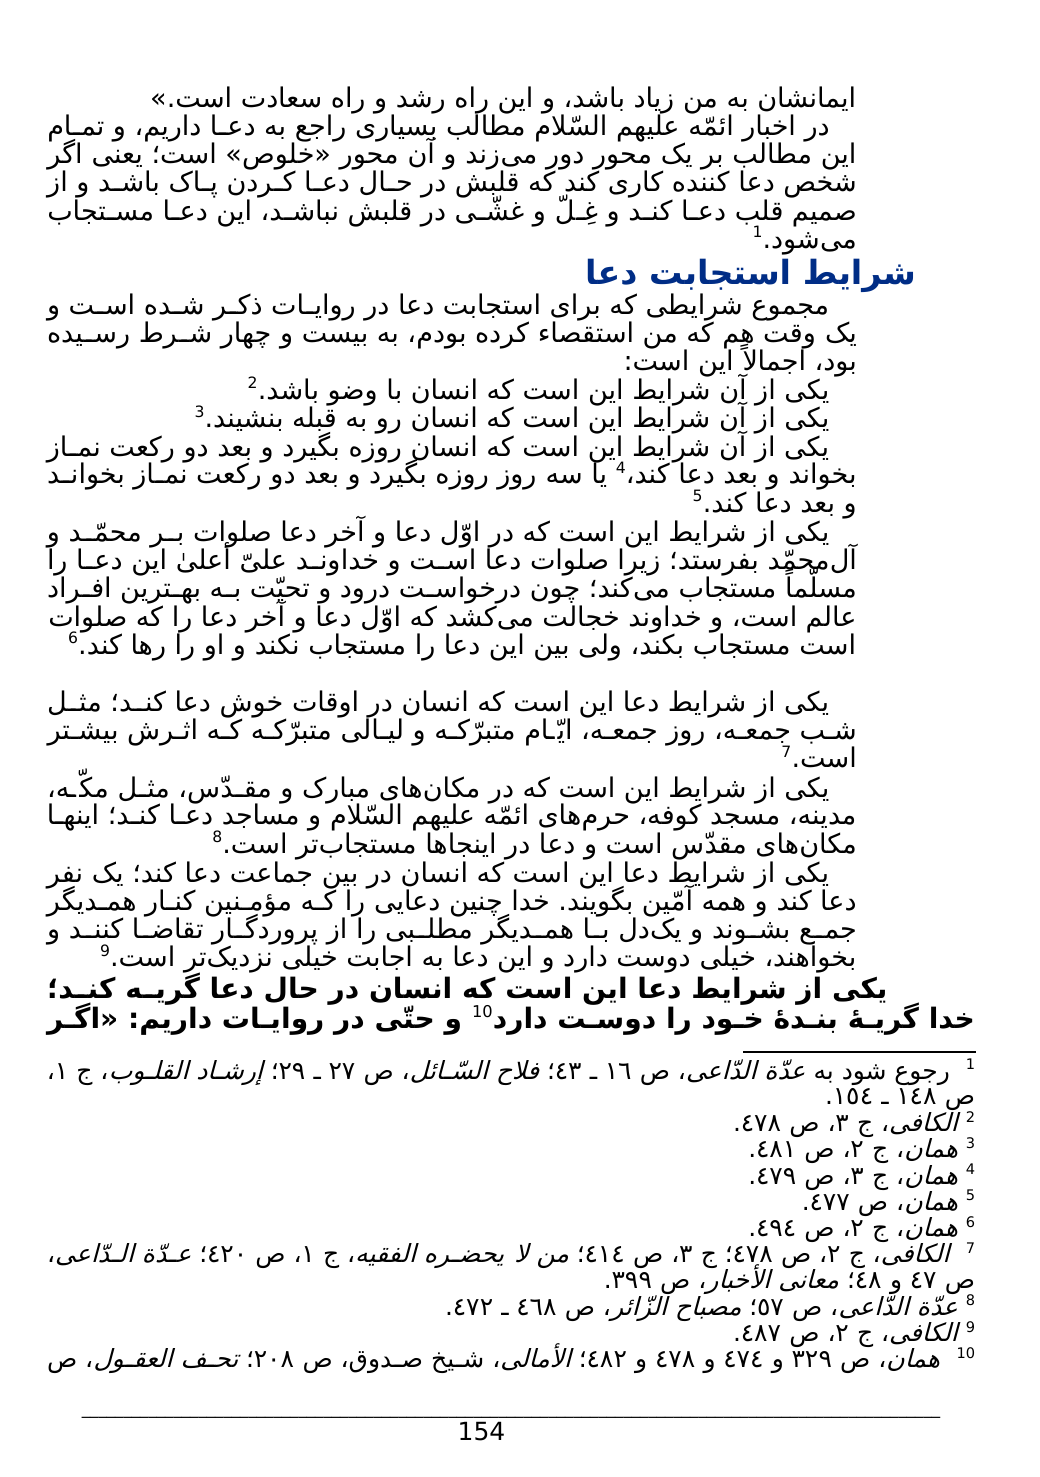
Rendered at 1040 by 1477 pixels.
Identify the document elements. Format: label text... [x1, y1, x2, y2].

text یکی از آن شرایط این است که انسان روزه بگیرد و بعد دو رکعت نماز بخواند و بعد دعا کند، یا سه روز روزه بگیرد و بعد دو رکعت نماز بخواند و بعد دعا کند. [47, 433, 857, 519]
subtitle شرایط استجابت دعا [106, 255, 916, 292]
text یکی از شرایط این است که در مکان‌های مبارک و مقدّس، مثل مکّه، مدینه، مسجد کوفه، حرم‌های ائمّه علیهم السّلام و مساجد دعا کند؛ اینها مکان‌های مقدّس است و دعا در اینجاها مستجاب‌تر است. [47, 774, 857, 859]
text در اخبار ائمّه علیهم السّلام مطالب بسیاری راجع به دعا داریم، و تمام این مطالب بر یک محور دور می‌زند و آن محور «خلوص» است؛ یعنی اگر شخص دعا کننده کاری کند که قلبش در حال دعا کردن پاک باشد و از صمیم قلب دعا کند و غِلّ و غشّی در قلبش نباشد، این دعا مستجاب می‌شود. [47, 113, 857, 255]
text یکی از شرایط این است که در اوّل دعا و آخر دعا صلوات بر محمّد و آل‌محمّد بفرستد؛ زیرا صلوات دعا است و خداوند علیّ أعلیٰ این دعا را مسلّماً مستجاب می‌کند؛ چون درخواست درود و تحیّت به بهترین افراد عالم است، و خداوند خجالت می‌کشد که اوّل دعا و آخر دعا را که صلوات است مستجاب بکند، ولی بین این دعا را مستجاب نکند و او را رها کند. [47, 519, 857, 661]
text یکی از شرایط دعا این است که انسان در اوقات خوش دعا کند؛ مثل شب جمعه، روز جمعه، ایّام متبرّکه و لیالی متبرّکه که اثرش بیشتر است. [47, 689, 857, 774]
text ایمانشان به من زیاد باشد، و این راه رشد و راه سعادت است.» [47, 84, 857, 113]
text یکی از آن شرایط این است که انسان با وضو باشد. [47, 377, 857, 405]
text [47, 973, 975, 1035]
text یکی از آن شرایط این است که انسان رو به قبله بنشیند. [47, 405, 857, 433]
text یکی از شرایط دعا این است که انسان در بین جماعت دعا کند؛ یک نفر دعا کند و همه آمّین بگویند. خدا چنین دعایی را که مؤمنین کنار همدیگر جمع بشوند و یک‌دل با همدیگر مطلبی را از پروردگار تقاضا کنند و بخواهند، خیلی دوست دارد و این دعا به اجابت خیلی نزدیک‌تر است. [47, 859, 857, 973]
text مجموع شرایطی که برای استجابت دعا در روایات ذکر شده است و یک وقت هم که من استقصاء کرده بودم، به بیست و چهار شرط رسیده بود، اجمالاً این است: [47, 292, 857, 377]
